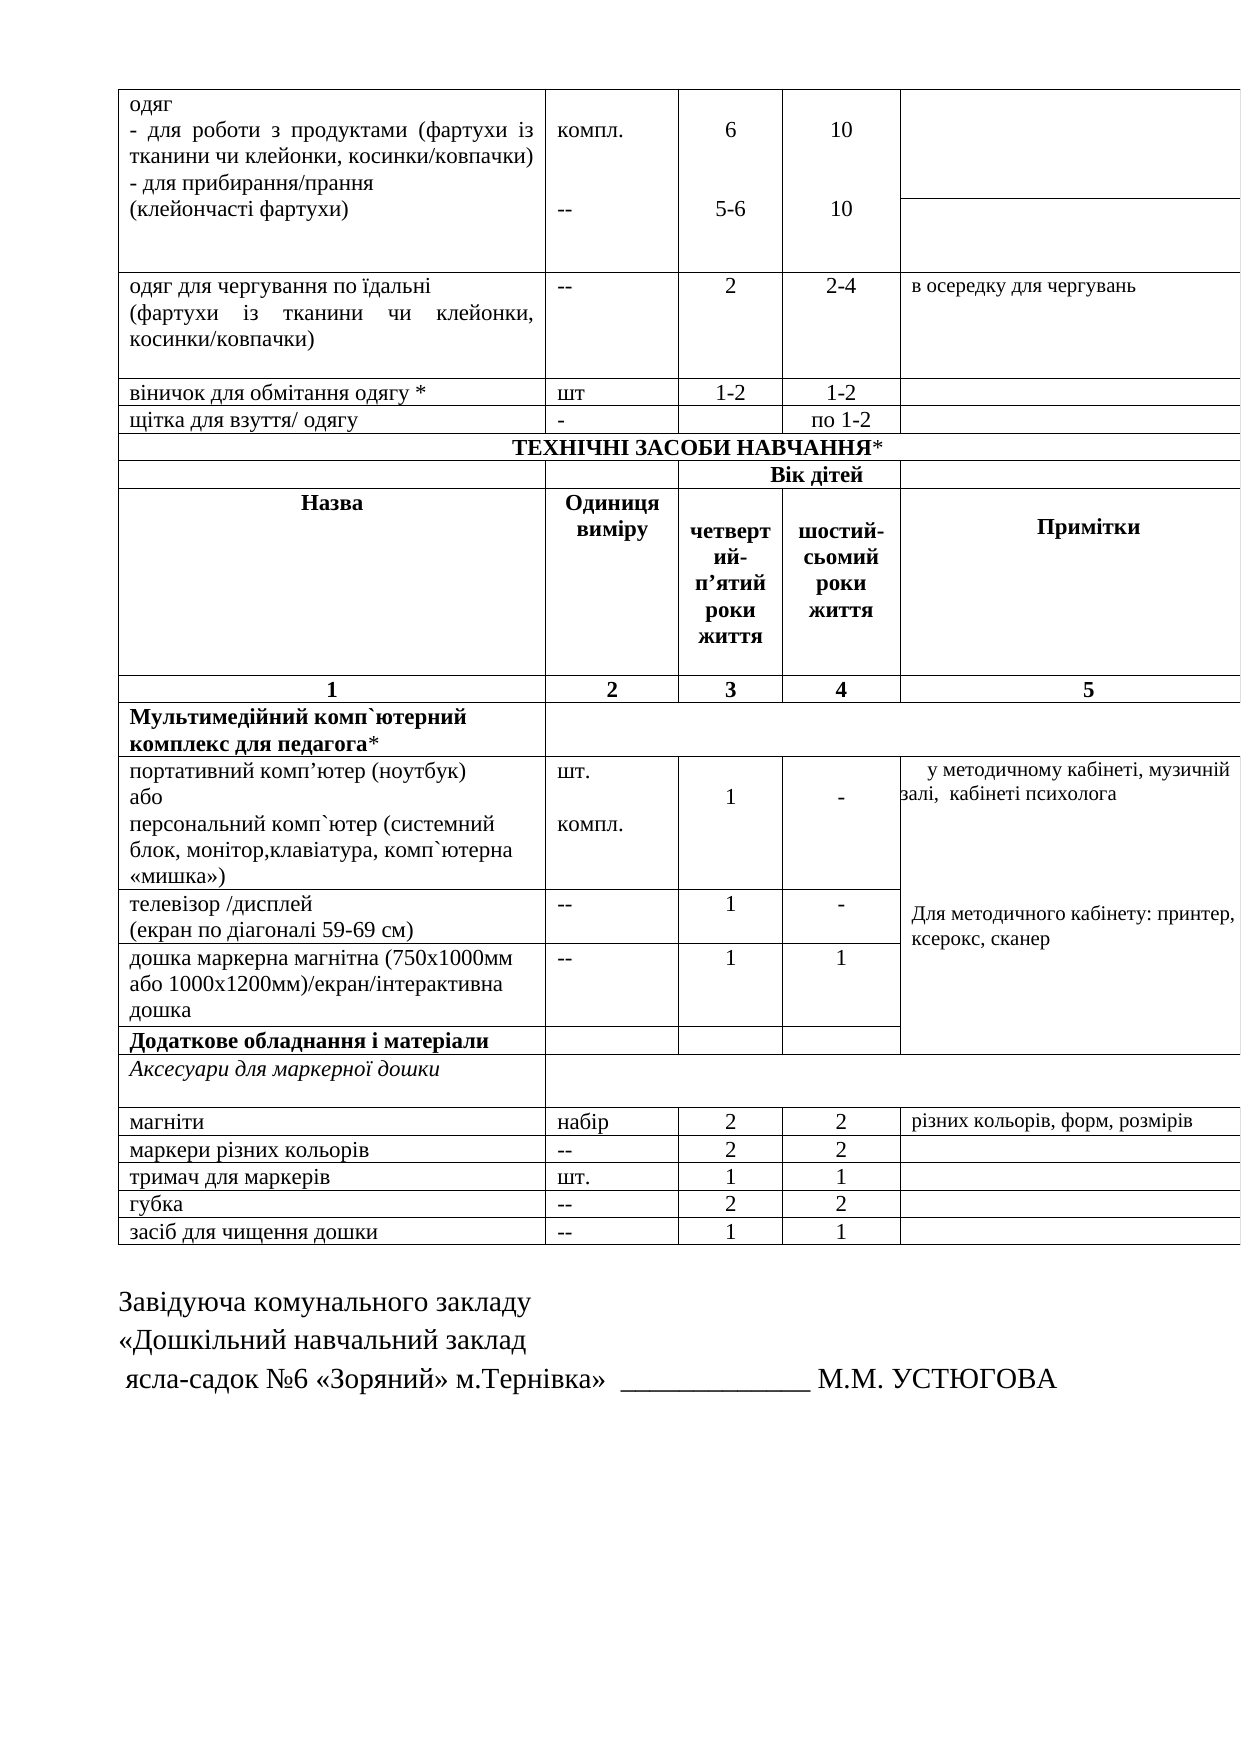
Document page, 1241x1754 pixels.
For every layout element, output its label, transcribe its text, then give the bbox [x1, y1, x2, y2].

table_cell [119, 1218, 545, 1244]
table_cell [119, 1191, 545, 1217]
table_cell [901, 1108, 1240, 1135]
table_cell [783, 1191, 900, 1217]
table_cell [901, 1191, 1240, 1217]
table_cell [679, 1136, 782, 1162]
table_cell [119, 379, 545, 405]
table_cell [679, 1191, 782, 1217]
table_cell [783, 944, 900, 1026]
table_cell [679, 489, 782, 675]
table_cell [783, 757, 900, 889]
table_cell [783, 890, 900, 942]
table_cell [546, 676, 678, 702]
text «Дошкільний навчальний заклад [118, 1322, 1122, 1356]
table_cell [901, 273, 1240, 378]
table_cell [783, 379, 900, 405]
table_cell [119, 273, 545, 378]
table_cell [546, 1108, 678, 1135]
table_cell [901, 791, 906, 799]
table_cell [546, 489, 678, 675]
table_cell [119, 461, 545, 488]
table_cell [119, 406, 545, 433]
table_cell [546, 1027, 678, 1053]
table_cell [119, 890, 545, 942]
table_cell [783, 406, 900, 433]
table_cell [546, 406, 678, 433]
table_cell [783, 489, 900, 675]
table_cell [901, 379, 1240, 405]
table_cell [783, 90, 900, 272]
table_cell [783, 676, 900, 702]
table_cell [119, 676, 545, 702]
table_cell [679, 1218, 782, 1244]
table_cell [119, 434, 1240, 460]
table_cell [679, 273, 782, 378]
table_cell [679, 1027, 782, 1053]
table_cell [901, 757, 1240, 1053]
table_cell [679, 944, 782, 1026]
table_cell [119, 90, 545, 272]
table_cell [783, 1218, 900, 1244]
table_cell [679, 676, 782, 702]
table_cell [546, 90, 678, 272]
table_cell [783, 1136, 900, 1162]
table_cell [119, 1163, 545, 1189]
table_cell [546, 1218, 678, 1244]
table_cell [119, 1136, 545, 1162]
text Завідуюча комунального закладу [118, 1284, 1122, 1317]
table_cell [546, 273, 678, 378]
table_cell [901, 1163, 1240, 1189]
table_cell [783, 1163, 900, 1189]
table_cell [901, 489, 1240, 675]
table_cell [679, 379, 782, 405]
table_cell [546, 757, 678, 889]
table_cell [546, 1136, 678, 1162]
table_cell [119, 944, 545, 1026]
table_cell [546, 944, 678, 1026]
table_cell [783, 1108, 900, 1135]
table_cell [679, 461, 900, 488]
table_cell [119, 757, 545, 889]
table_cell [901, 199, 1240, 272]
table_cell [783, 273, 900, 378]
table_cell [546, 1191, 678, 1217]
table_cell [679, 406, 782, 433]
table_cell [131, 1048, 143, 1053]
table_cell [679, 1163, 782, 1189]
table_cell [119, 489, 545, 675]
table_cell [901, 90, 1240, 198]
text ясла-садок №6 «Зоряний» м.Тернівка» _____________ М.М. УСТЮГОВА [118, 1361, 1122, 1394]
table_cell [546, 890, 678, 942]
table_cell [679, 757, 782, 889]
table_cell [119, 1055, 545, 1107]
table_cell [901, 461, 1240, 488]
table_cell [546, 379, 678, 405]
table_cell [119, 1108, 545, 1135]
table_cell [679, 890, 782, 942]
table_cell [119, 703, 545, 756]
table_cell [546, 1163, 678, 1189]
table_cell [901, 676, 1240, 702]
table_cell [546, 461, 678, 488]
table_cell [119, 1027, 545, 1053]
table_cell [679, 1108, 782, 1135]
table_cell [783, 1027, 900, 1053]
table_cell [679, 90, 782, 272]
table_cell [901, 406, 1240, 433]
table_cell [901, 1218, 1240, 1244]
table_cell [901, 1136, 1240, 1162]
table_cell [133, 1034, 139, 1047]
